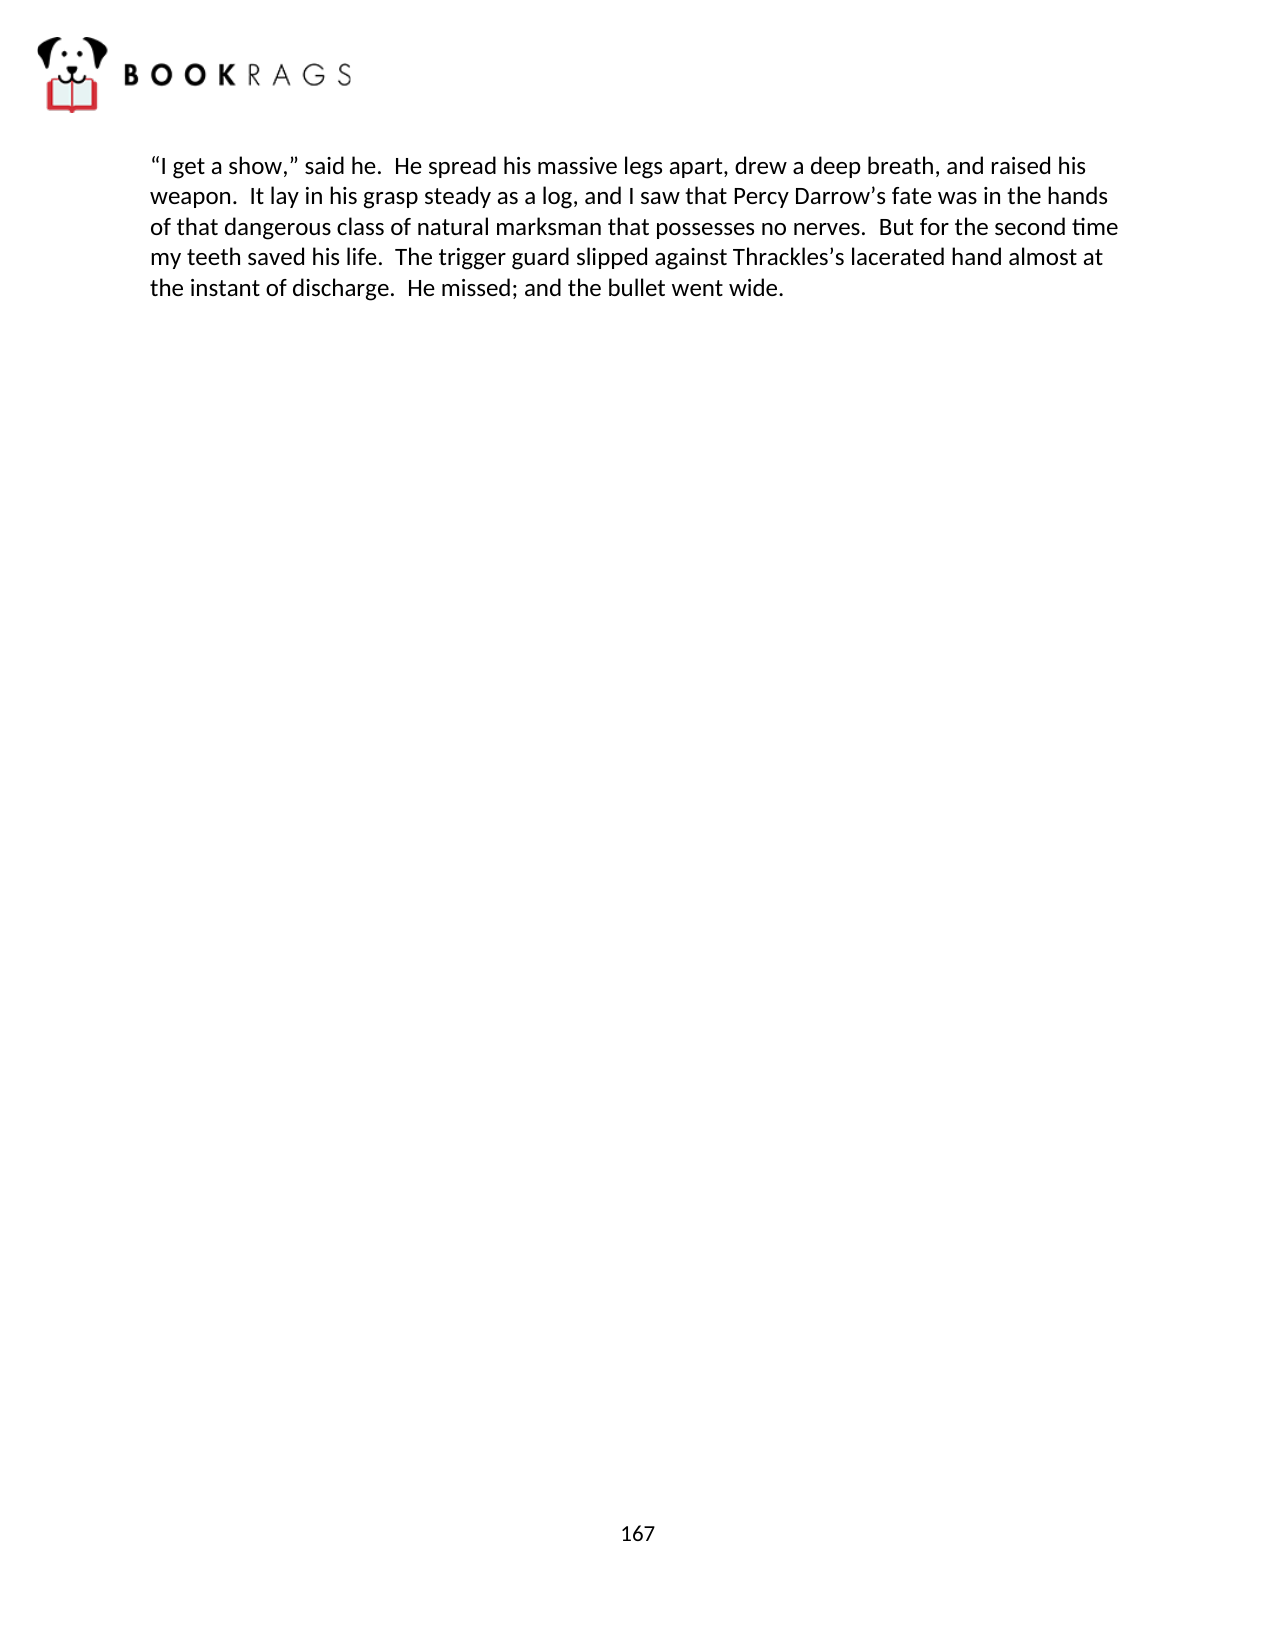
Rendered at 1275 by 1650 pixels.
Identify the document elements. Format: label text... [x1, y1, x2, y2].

text “I get a show,” said he. He spread his massive legs apart, drew a deep breath, and raised his weapon. It lay in his grasp steady as a log, and I saw that Percy Darrow’s fate was in the hands of that dangerous class of natural marksman that possesses no nerves. But for the second time my teeth saved his life. The trigger guard slipped against Thrackles’s lacerated hand almost at the instant of discharge. He missed; and the bullet went wide. [150, 150, 1125, 303]
picture [37, 37, 351, 113]
